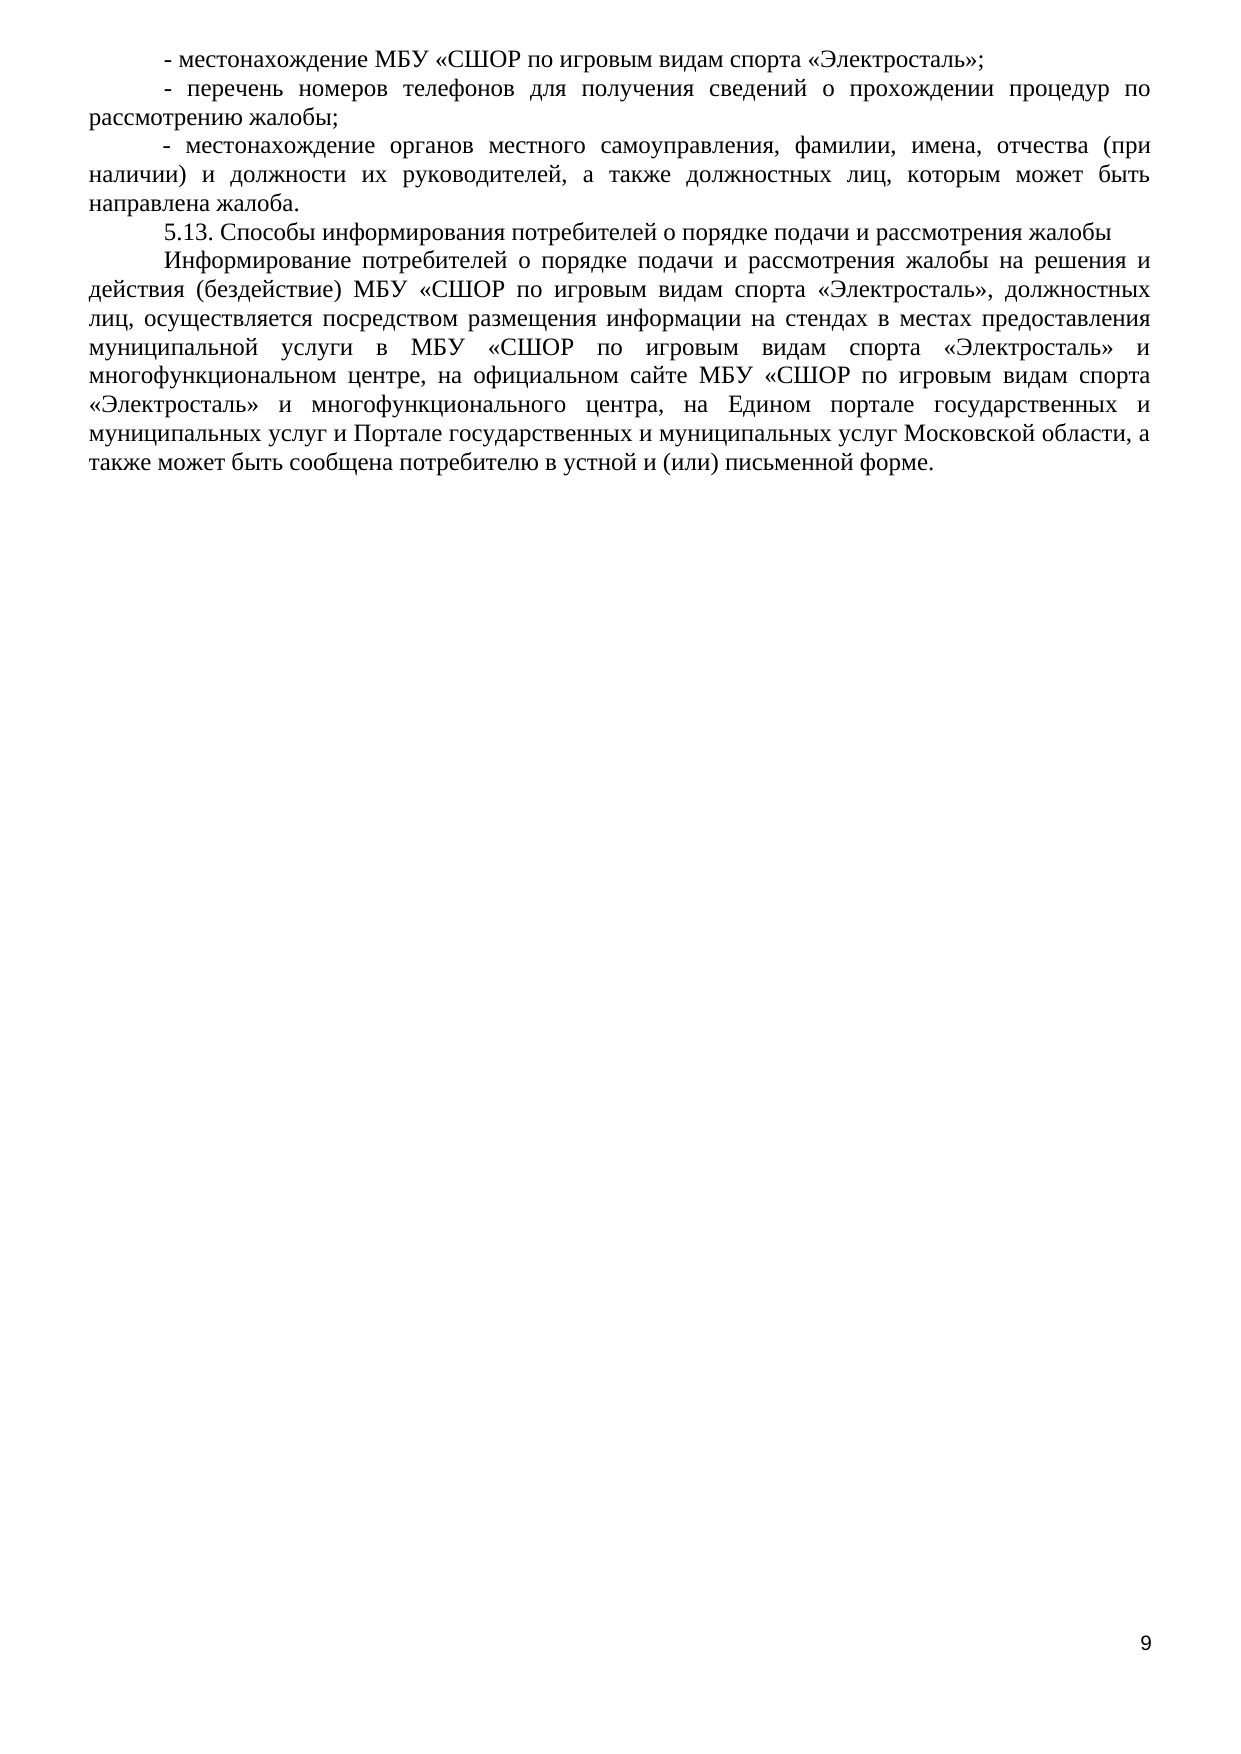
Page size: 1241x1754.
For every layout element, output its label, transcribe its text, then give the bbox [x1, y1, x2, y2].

text 5.13. Способы информирования потребителей о порядке подачи и рассмотрения жалобы [89, 217, 1152, 246]
text - перечень номеров телефонов для получения сведений о прохождении процедур по рассмотрению жалобы; [89, 73, 1152, 131]
text - местонахождение МБУ «СШОР по игровым видам спорта «Электросталь»; [89, 44, 1152, 73]
text - местонахождение органов местного самоуправления, фамилии, имена, отчества (при наличии) и должности их руководителей, а также должностных лиц, которым может быть направлена жалоба. [89, 131, 1152, 217]
text Информирование потребителей о порядке подачи и рассмотрения жалобы на решения и действия (бездействие) МБУ «СШОР по игровым видам спорта «Электросталь», должностных лиц, осуществляется посредством размещения информации на стендах в местах предоставления муниципальной услуги в МБУ «СШОР по игровым видам спорта «Электросталь» и многофункциональном центре, на официальном сайте МБУ «СШОР по игровым видам спорта «Электросталь» и многофункционального центра, на Едином портале государственных и муниципальных услуг и Портале государственных и муниципальных услуг Московской области, а также может быть сообщена потребителю в устной и (или) письменной форме. [89, 246, 1152, 476]
